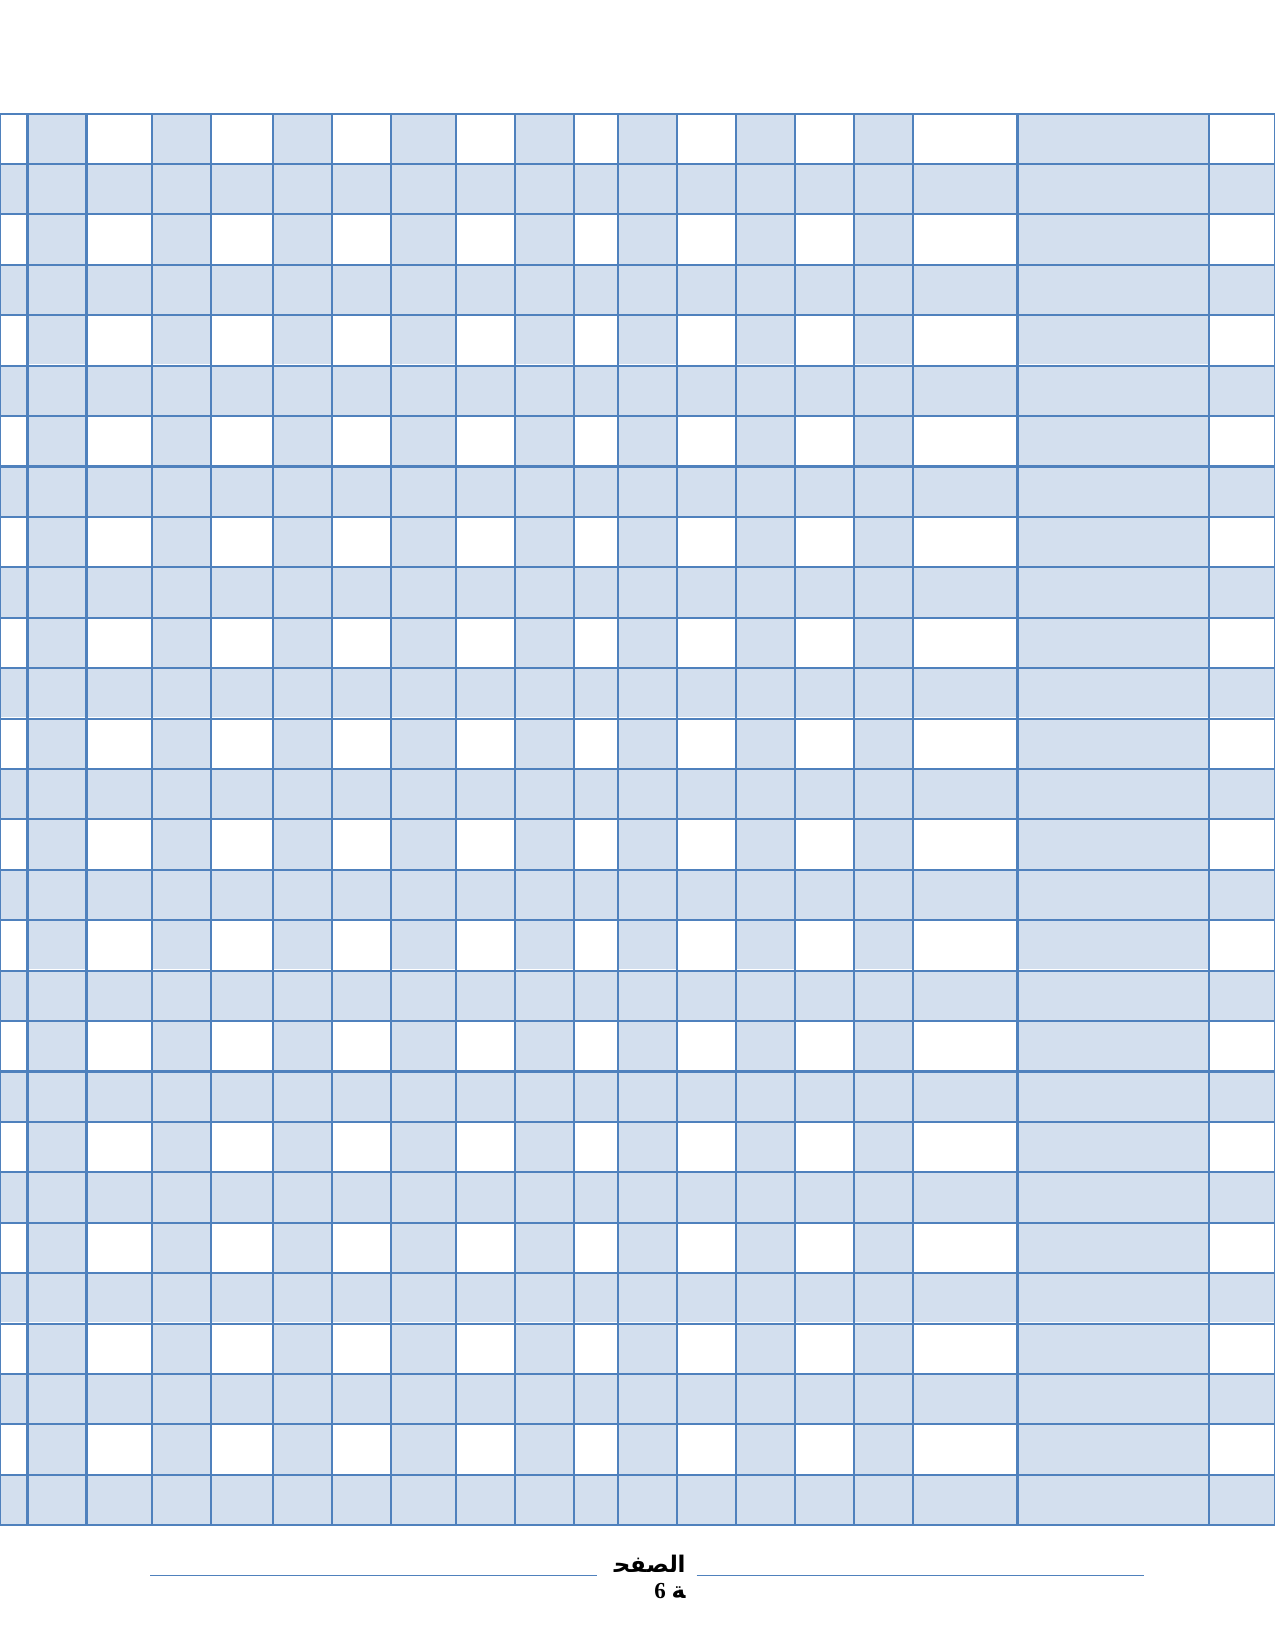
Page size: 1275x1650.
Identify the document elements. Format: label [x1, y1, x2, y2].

table_cell [619, 1274, 676, 1322]
table_cell [392, 1375, 455, 1423]
table_cell [516, 367, 573, 415]
table_cell [88, 1224, 151, 1272]
table_cell [274, 972, 331, 1020]
table_cell [1019, 1173, 1208, 1222]
table_cell [1210, 1073, 1274, 1121]
table_cell [737, 115, 794, 163]
table_cell [212, 1325, 272, 1373]
table_cell [457, 619, 514, 667]
table_cell [678, 921, 735, 969]
table_cell [855, 1274, 912, 1322]
table_cell [855, 266, 912, 314]
table_cell [88, 770, 151, 818]
table_cell [88, 619, 151, 667]
table_cell [678, 1425, 735, 1474]
table_cell [914, 518, 1016, 566]
table_cell [516, 820, 573, 869]
table_cell [737, 165, 794, 213]
table_cell [575, 468, 617, 516]
table_cell [392, 1274, 455, 1322]
table_cell [678, 1073, 735, 1121]
table_cell [855, 921, 912, 969]
table_cell [153, 266, 210, 314]
table_cell [457, 720, 514, 768]
table_cell [575, 1425, 617, 1474]
table_cell [29, 165, 85, 213]
table_cell [678, 1325, 735, 1373]
table_cell [575, 1224, 617, 1272]
table_cell [153, 1224, 210, 1272]
table_cell [575, 316, 617, 364]
table_cell [153, 972, 210, 1020]
table_cell [914, 1425, 1016, 1474]
table_cell [274, 1425, 331, 1474]
table_cell [619, 215, 676, 264]
table_cell [88, 417, 151, 465]
table_cell [212, 1173, 272, 1222]
table_cell [29, 468, 85, 516]
table_cell [153, 669, 210, 717]
table_cell [678, 820, 735, 869]
table_cell [1210, 871, 1274, 919]
table_cell [855, 1123, 912, 1171]
table_cell [274, 820, 331, 869]
table_cell [737, 669, 794, 717]
table_cell [619, 115, 676, 163]
table_cell [457, 820, 514, 869]
table_cell [855, 417, 912, 465]
table_cell [796, 1073, 853, 1121]
table_cell [212, 1274, 272, 1322]
table_cell [1, 1476, 26, 1524]
table_cell [1019, 115, 1208, 163]
table_cell [212, 1224, 272, 1272]
table_cell [737, 1425, 794, 1474]
table_cell [575, 1476, 617, 1524]
table_cell [1, 871, 26, 919]
table_cell [274, 518, 331, 566]
table_cell [516, 115, 573, 163]
table_cell [212, 165, 272, 213]
table_cell [1019, 921, 1208, 969]
table_cell [678, 1375, 735, 1423]
table_cell [392, 770, 455, 818]
table_cell [914, 115, 1016, 163]
table_cell [1, 720, 26, 768]
table_cell [333, 266, 390, 314]
table_cell [678, 1123, 735, 1171]
table_cell [575, 1123, 617, 1171]
table_cell [855, 367, 912, 415]
table_cell [855, 1425, 912, 1474]
table_cell [153, 770, 210, 818]
table_cell [274, 568, 331, 617]
table_cell [516, 1425, 573, 1474]
table_cell [392, 1224, 455, 1272]
table_cell [516, 669, 573, 717]
table_cell [1, 568, 26, 617]
table_cell [1210, 669, 1274, 717]
table_cell [29, 215, 85, 264]
table_cell [1210, 1123, 1274, 1171]
table_cell [212, 820, 272, 869]
table_cell [333, 518, 390, 566]
table_cell [1019, 518, 1208, 566]
table_cell [153, 115, 210, 163]
table_cell [855, 820, 912, 869]
table_cell [457, 518, 514, 566]
table_cell [1, 1425, 26, 1474]
table_cell [274, 720, 331, 768]
table_cell [678, 367, 735, 415]
table_cell [153, 165, 210, 213]
table_cell [796, 619, 853, 667]
table_cell [274, 115, 331, 163]
table_cell [333, 619, 390, 667]
table_cell [274, 367, 331, 415]
table_cell [619, 921, 676, 969]
table_cell [1210, 770, 1274, 818]
table_cell [855, 316, 912, 364]
table_cell [29, 720, 85, 768]
table_cell [392, 215, 455, 264]
table_cell [914, 871, 1016, 919]
table_cell [392, 316, 455, 364]
table_cell [88, 1476, 151, 1524]
table_cell [1, 1073, 26, 1121]
table_cell [678, 770, 735, 818]
table_cell [516, 568, 573, 617]
table_cell [457, 468, 514, 516]
table_cell [333, 568, 390, 617]
table_cell [88, 1073, 151, 1121]
table_cell [1, 468, 26, 516]
table_cell [575, 518, 617, 566]
table_cell [457, 1224, 514, 1272]
table_cell [212, 770, 272, 818]
table_cell [855, 468, 912, 516]
table_cell [855, 1173, 912, 1222]
table_cell [1210, 921, 1274, 969]
table_cell [88, 1274, 151, 1322]
table_cell [457, 921, 514, 969]
table_cell [678, 316, 735, 364]
table_cell [274, 266, 331, 314]
table_cell [1, 669, 26, 717]
table_cell [737, 619, 794, 667]
table_cell [1019, 972, 1208, 1020]
table_cell [392, 417, 455, 465]
table_cell [153, 215, 210, 264]
table_cell [392, 1123, 455, 1171]
table_cell [855, 518, 912, 566]
table_cell [1, 770, 26, 818]
table_cell [575, 417, 617, 465]
table_cell [575, 568, 617, 617]
table_cell [212, 1425, 272, 1474]
table_cell [457, 972, 514, 1020]
table_cell [619, 316, 676, 364]
table_cell [796, 669, 853, 717]
table_cell [796, 770, 853, 818]
table_cell [88, 215, 151, 264]
table_cell [333, 770, 390, 818]
table_cell [333, 972, 390, 1020]
table_cell [457, 1022, 514, 1070]
table_cell [392, 972, 455, 1020]
table_cell [619, 1123, 676, 1171]
table_cell [855, 1375, 912, 1423]
table_cell [457, 1425, 514, 1474]
table_cell [88, 921, 151, 969]
table_cell [575, 972, 617, 1020]
table_cell [1, 417, 26, 465]
table_cell [619, 1173, 676, 1222]
table_cell [796, 1022, 853, 1070]
table_cell [914, 1073, 1016, 1121]
table_cell [274, 468, 331, 516]
table_cell [333, 165, 390, 213]
table_cell [1019, 468, 1208, 516]
table_cell [914, 921, 1016, 969]
table_cell [333, 417, 390, 465]
table_cell [796, 367, 853, 415]
table_cell [575, 720, 617, 768]
table_cell [29, 115, 85, 163]
table_cell [88, 468, 151, 516]
table_cell [333, 1022, 390, 1070]
table_cell [575, 165, 617, 213]
table_cell [153, 568, 210, 617]
table_cell [1210, 972, 1274, 1020]
table_cell [619, 1425, 676, 1474]
table_cell [678, 1173, 735, 1222]
table_cell [914, 215, 1016, 264]
table_cell [333, 1123, 390, 1171]
table_cell [88, 1325, 151, 1373]
table_cell [29, 669, 85, 717]
table_cell [914, 770, 1016, 818]
table_cell [914, 820, 1016, 869]
table_cell [516, 1022, 573, 1070]
table_cell [392, 115, 455, 163]
table_cell [29, 619, 85, 667]
table_cell [457, 1123, 514, 1171]
table_cell [212, 417, 272, 465]
table_cell [212, 367, 272, 415]
table_cell [516, 1325, 573, 1373]
table_cell [678, 972, 735, 1020]
table_cell [1210, 1274, 1274, 1322]
table_cell [29, 871, 85, 919]
table_cell [678, 568, 735, 617]
table_cell [516, 871, 573, 919]
table_cell [392, 1425, 455, 1474]
table_cell [392, 1476, 455, 1524]
table_cell [516, 1375, 573, 1423]
table_cell [153, 720, 210, 768]
table_cell [914, 1224, 1016, 1272]
table_cell [516, 619, 573, 667]
table_cell [333, 871, 390, 919]
table_cell [457, 367, 514, 415]
table_cell [619, 468, 676, 516]
table_cell [855, 1224, 912, 1272]
table_cell [1, 1325, 26, 1373]
table_cell [153, 316, 210, 364]
table_cell [619, 568, 676, 617]
table_cell [678, 1224, 735, 1272]
table_cell [516, 972, 573, 1020]
table_cell [1019, 1123, 1208, 1171]
table_cell [1019, 165, 1208, 213]
table_cell [392, 871, 455, 919]
table_cell [88, 820, 151, 869]
table_cell [153, 468, 210, 516]
table_cell [516, 417, 573, 465]
table_cell [796, 1274, 853, 1322]
table_cell [333, 921, 390, 969]
table_cell [914, 1123, 1016, 1171]
table_cell [153, 1325, 210, 1373]
table_cell [274, 1375, 331, 1423]
table_cell [274, 669, 331, 717]
table_cell [212, 1123, 272, 1171]
table_cell [796, 1173, 853, 1222]
table_cell [1, 820, 26, 869]
table_cell [88, 518, 151, 566]
table_cell [333, 1224, 390, 1272]
table_cell [274, 1224, 331, 1272]
table_cell [392, 568, 455, 617]
table_cell [516, 1123, 573, 1171]
table_cell [855, 619, 912, 667]
table_cell [1019, 1224, 1208, 1272]
table_cell [855, 1073, 912, 1121]
table_cell [516, 316, 573, 364]
table_cell [619, 367, 676, 415]
table_cell [212, 215, 272, 264]
table_cell [1019, 316, 1208, 364]
table_cell [796, 1123, 853, 1171]
table_cell [153, 1173, 210, 1222]
table_cell [274, 165, 331, 213]
table_cell [737, 921, 794, 969]
table_cell [457, 1073, 514, 1121]
table_cell [333, 1476, 390, 1524]
table_cell [575, 1173, 617, 1222]
table_cell [333, 1173, 390, 1222]
table_cell [153, 417, 210, 465]
table_cell [575, 669, 617, 717]
table_cell [796, 518, 853, 566]
table_cell [796, 720, 853, 768]
table_cell [1210, 468, 1274, 516]
table_cell [1, 1224, 26, 1272]
table_cell [914, 1476, 1016, 1524]
table_cell [796, 921, 853, 969]
table_cell [737, 316, 794, 364]
table_cell [737, 417, 794, 465]
table_cell [737, 820, 794, 869]
table_cell [274, 316, 331, 364]
table_cell [212, 1375, 272, 1423]
table_cell [796, 972, 853, 1020]
table_cell [855, 720, 912, 768]
table_cell [914, 1173, 1016, 1222]
table_cell [575, 367, 617, 415]
table_cell [1210, 367, 1274, 415]
table_cell [575, 1375, 617, 1423]
table_cell [678, 1476, 735, 1524]
table_cell [1019, 820, 1208, 869]
table_cell [914, 266, 1016, 314]
table_cell [796, 468, 853, 516]
table_cell [619, 770, 676, 818]
table_cell [678, 619, 735, 667]
table_cell [914, 568, 1016, 617]
table_cell [274, 1476, 331, 1524]
table_cell [88, 165, 151, 213]
table_cell [516, 1476, 573, 1524]
table_cell [737, 972, 794, 1020]
table_cell [575, 115, 617, 163]
table_cell [1019, 871, 1208, 919]
table_cell [29, 921, 85, 969]
table_cell [1210, 619, 1274, 667]
table_cell [153, 619, 210, 667]
table_cell [274, 1173, 331, 1222]
table_cell [212, 720, 272, 768]
table_cell [1, 367, 26, 415]
table_cell [29, 568, 85, 617]
table_cell [392, 367, 455, 415]
table_cell [516, 215, 573, 264]
table_cell [212, 921, 272, 969]
table_cell [212, 518, 272, 566]
table_cell [153, 518, 210, 566]
table_cell [1, 1022, 26, 1070]
table_cell [796, 1476, 853, 1524]
table_cell [153, 1476, 210, 1524]
table_cell [153, 367, 210, 415]
table_cell [153, 1375, 210, 1423]
table_cell [392, 720, 455, 768]
table_cell [153, 1073, 210, 1121]
table_cell [516, 1224, 573, 1272]
table_cell [1019, 1375, 1208, 1423]
table_cell [333, 1274, 390, 1322]
table_cell [212, 316, 272, 364]
table_cell [619, 1073, 676, 1121]
table_cell [678, 871, 735, 919]
table_cell [737, 770, 794, 818]
table_cell [1, 266, 26, 314]
table_cell [619, 1224, 676, 1272]
table_cell [457, 1173, 514, 1222]
table_cell [29, 316, 85, 364]
table_cell [392, 1173, 455, 1222]
table_cell [855, 215, 912, 264]
table_cell [457, 1375, 514, 1423]
table_cell [1019, 1476, 1208, 1524]
table_cell [1210, 215, 1274, 264]
table_cell [855, 972, 912, 1020]
table_cell [796, 215, 853, 264]
table_cell [1210, 417, 1274, 465]
table_cell [333, 215, 390, 264]
table_cell [29, 972, 85, 1020]
table_cell [457, 1274, 514, 1322]
table_cell [1210, 518, 1274, 566]
table_cell [88, 871, 151, 919]
table_cell [153, 1022, 210, 1070]
table_cell [29, 770, 85, 818]
table_cell [678, 468, 735, 516]
table_cell [1, 619, 26, 667]
table_cell [796, 1325, 853, 1373]
table_cell [737, 1224, 794, 1272]
table_cell [29, 820, 85, 869]
table_cell [575, 820, 617, 869]
table_cell [1019, 619, 1208, 667]
table_cell [737, 215, 794, 264]
table_cell [737, 1325, 794, 1373]
table_cell [88, 1375, 151, 1423]
table_cell [392, 518, 455, 566]
table_cell [212, 266, 272, 314]
table_cell [1019, 266, 1208, 314]
table_cell [457, 316, 514, 364]
table_cell [457, 266, 514, 314]
table_cell [274, 417, 331, 465]
table_cell [1019, 1022, 1208, 1070]
table_cell [29, 417, 85, 465]
table_cell [29, 1476, 85, 1524]
table_cell [516, 770, 573, 818]
table_cell [88, 316, 151, 364]
table_cell [88, 367, 151, 415]
table_cell [457, 215, 514, 264]
table_cell [88, 972, 151, 1020]
table_cell [212, 871, 272, 919]
table_cell [274, 1325, 331, 1373]
table_cell [457, 165, 514, 213]
table_cell [1, 972, 26, 1020]
table_cell [796, 1425, 853, 1474]
table_cell [1210, 115, 1274, 163]
table_cell [1019, 1073, 1208, 1121]
table_cell [88, 266, 151, 314]
table_cell [29, 518, 85, 566]
table_cell [212, 1073, 272, 1121]
table_cell [914, 1274, 1016, 1322]
table_cell [914, 669, 1016, 717]
table_cell [796, 417, 853, 465]
table_cell [1, 316, 26, 364]
table_cell [516, 1274, 573, 1322]
table_cell [153, 1123, 210, 1171]
table_cell [88, 1123, 151, 1171]
table_cell [855, 165, 912, 213]
table_cell [153, 820, 210, 869]
table_cell [457, 115, 514, 163]
table_cell [392, 1073, 455, 1121]
table_cell [619, 871, 676, 919]
table_cell [575, 1274, 617, 1322]
table_cell [274, 215, 331, 264]
table_cell [1, 1375, 26, 1423]
table_cell [392, 165, 455, 213]
table_cell [516, 266, 573, 314]
table_cell [796, 820, 853, 869]
table_cell [333, 1375, 390, 1423]
table_cell [737, 1375, 794, 1423]
table_cell [737, 266, 794, 314]
table_cell [619, 1022, 676, 1070]
table_cell [29, 266, 85, 314]
table_cell [392, 820, 455, 869]
table_cell [1019, 215, 1208, 264]
table_cell [1, 1274, 26, 1322]
table_cell [1, 921, 26, 969]
table_cell [516, 720, 573, 768]
table_cell [619, 1476, 676, 1524]
table_cell [1019, 367, 1208, 415]
table_cell [855, 1022, 912, 1070]
table_cell [1019, 770, 1208, 818]
table_cell [619, 165, 676, 213]
table_cell [914, 720, 1016, 768]
table_cell [796, 266, 853, 314]
table_cell [153, 1274, 210, 1322]
table_cell [737, 871, 794, 919]
table_cell [29, 1224, 85, 1272]
table_cell [516, 1173, 573, 1222]
table_cell [619, 266, 676, 314]
table_cell [457, 568, 514, 617]
table_cell [855, 568, 912, 617]
table_cell [796, 1224, 853, 1272]
table_cell [153, 1425, 210, 1474]
table_cell [274, 1274, 331, 1322]
table_cell [575, 921, 617, 969]
table_cell [855, 115, 912, 163]
table_cell [737, 1022, 794, 1070]
table_cell [457, 1325, 514, 1373]
table_cell [1, 1123, 26, 1171]
table_cell [274, 921, 331, 969]
table_cell [516, 921, 573, 969]
table_cell [212, 669, 272, 717]
table_cell [1210, 1022, 1274, 1070]
table_cell [88, 669, 151, 717]
table_cell [737, 468, 794, 516]
table_cell [914, 1325, 1016, 1373]
table_cell [1, 165, 26, 213]
table_cell [333, 468, 390, 516]
table_cell [333, 1325, 390, 1373]
table_cell [29, 1375, 85, 1423]
table_cell [392, 1022, 455, 1070]
table_cell [737, 568, 794, 617]
table_cell [575, 770, 617, 818]
table_cell [678, 165, 735, 213]
table_cell [678, 1022, 735, 1070]
table_cell [457, 1476, 514, 1524]
table_cell [1019, 720, 1208, 768]
table_cell [392, 468, 455, 516]
table_cell [392, 669, 455, 717]
table_cell [737, 720, 794, 768]
table_cell [678, 417, 735, 465]
table_cell [29, 1022, 85, 1070]
table_cell [575, 1073, 617, 1121]
table_cell [1019, 1425, 1208, 1474]
table_cell [855, 770, 912, 818]
table_cell [1210, 266, 1274, 314]
table_cell [1210, 1325, 1274, 1373]
table_cell [855, 669, 912, 717]
table_cell [737, 1173, 794, 1222]
table_cell [914, 165, 1016, 213]
table_cell [575, 619, 617, 667]
table_cell [619, 720, 676, 768]
table_cell [333, 669, 390, 717]
table_cell [737, 1476, 794, 1524]
table_cell [796, 115, 853, 163]
table_cell [516, 468, 573, 516]
table_cell [1019, 669, 1208, 717]
table_cell [333, 316, 390, 364]
table_cell [29, 1425, 85, 1474]
table_cell [678, 215, 735, 264]
table_cell [29, 1073, 85, 1121]
table_cell [29, 367, 85, 415]
table_cell [516, 518, 573, 566]
table_cell [1210, 1375, 1274, 1423]
table_cell [914, 972, 1016, 1020]
table_cell [619, 1375, 676, 1423]
table_cell [29, 1325, 85, 1373]
table_cell [737, 518, 794, 566]
table_cell [575, 215, 617, 264]
table_cell [88, 720, 151, 768]
table_cell [1210, 165, 1274, 213]
table_cell [575, 871, 617, 919]
table_cell [678, 720, 735, 768]
table_cell [914, 1375, 1016, 1423]
table_cell [212, 972, 272, 1020]
table_cell [392, 1325, 455, 1373]
table_cell [1, 215, 26, 264]
table_cell [619, 1325, 676, 1373]
table_cell [1210, 720, 1274, 768]
table_cell [796, 165, 853, 213]
table_cell [516, 165, 573, 213]
table_cell [737, 1123, 794, 1171]
table_cell [796, 871, 853, 919]
table_cell [516, 1073, 573, 1121]
table_cell [914, 468, 1016, 516]
table_cell [153, 921, 210, 969]
table_cell [392, 266, 455, 314]
table_cell [212, 468, 272, 516]
table_cell [457, 417, 514, 465]
table_cell [212, 619, 272, 667]
table_cell [333, 1073, 390, 1121]
table_cell [274, 1123, 331, 1171]
table_cell [737, 367, 794, 415]
table_cell [274, 770, 331, 818]
table_cell [575, 1022, 617, 1070]
table_cell [457, 669, 514, 717]
table_cell [29, 1173, 85, 1222]
table_cell [1019, 417, 1208, 465]
table_cell [914, 367, 1016, 415]
table_cell [88, 1022, 151, 1070]
table_cell [333, 1425, 390, 1474]
table_cell [575, 266, 617, 314]
table_cell [855, 871, 912, 919]
table_cell [88, 1425, 151, 1474]
table_cell [1210, 820, 1274, 869]
table_cell [678, 1274, 735, 1322]
table_cell [575, 1325, 617, 1373]
table_cell [1210, 316, 1274, 364]
table_cell [274, 1073, 331, 1121]
table_cell [1210, 1476, 1274, 1524]
table_cell [29, 1274, 85, 1322]
table_cell [1, 1173, 26, 1222]
table_cell [1019, 568, 1208, 617]
table_cell [619, 518, 676, 566]
table_cell [855, 1325, 912, 1373]
table_cell [1, 518, 26, 566]
table_cell [29, 1123, 85, 1171]
table_cell [274, 1022, 331, 1070]
table_cell [1, 115, 26, 163]
table_cell [212, 1476, 272, 1524]
table_cell [619, 619, 676, 667]
table_cell [796, 316, 853, 364]
table_cell [333, 115, 390, 163]
table_cell [392, 619, 455, 667]
table_cell [88, 1173, 151, 1222]
table_cell [796, 1375, 853, 1423]
table_cell [914, 1022, 1016, 1070]
table_cell [1210, 1425, 1274, 1474]
table_cell [88, 115, 151, 163]
table_cell [796, 568, 853, 617]
table_cell [1210, 1224, 1274, 1272]
table_cell [1019, 1325, 1208, 1373]
table_cell [457, 871, 514, 919]
table_cell [333, 367, 390, 415]
table_cell [619, 820, 676, 869]
table_cell [212, 568, 272, 617]
table_cell [392, 921, 455, 969]
table_cell [737, 1274, 794, 1322]
table_cell [457, 770, 514, 818]
table_cell [274, 871, 331, 919]
table_cell [333, 820, 390, 869]
table_cell [678, 266, 735, 314]
table_cell [333, 720, 390, 768]
table_cell [914, 619, 1016, 667]
table_cell [678, 669, 735, 717]
table_cell [212, 1022, 272, 1070]
table_cell [678, 518, 735, 566]
table_cell [274, 619, 331, 667]
table_cell [855, 1476, 912, 1524]
table_cell [1019, 1274, 1208, 1322]
table_cell [153, 871, 210, 919]
table_cell [88, 568, 151, 617]
table_cell [212, 115, 272, 163]
table_cell [619, 417, 676, 465]
table_cell [619, 972, 676, 1020]
table_cell [619, 669, 676, 717]
table_cell [914, 417, 1016, 465]
table_cell [1210, 1173, 1274, 1222]
table_cell [678, 115, 735, 163]
table_cell [914, 316, 1016, 364]
table_cell [737, 1073, 794, 1121]
table_cell [1210, 568, 1274, 617]
